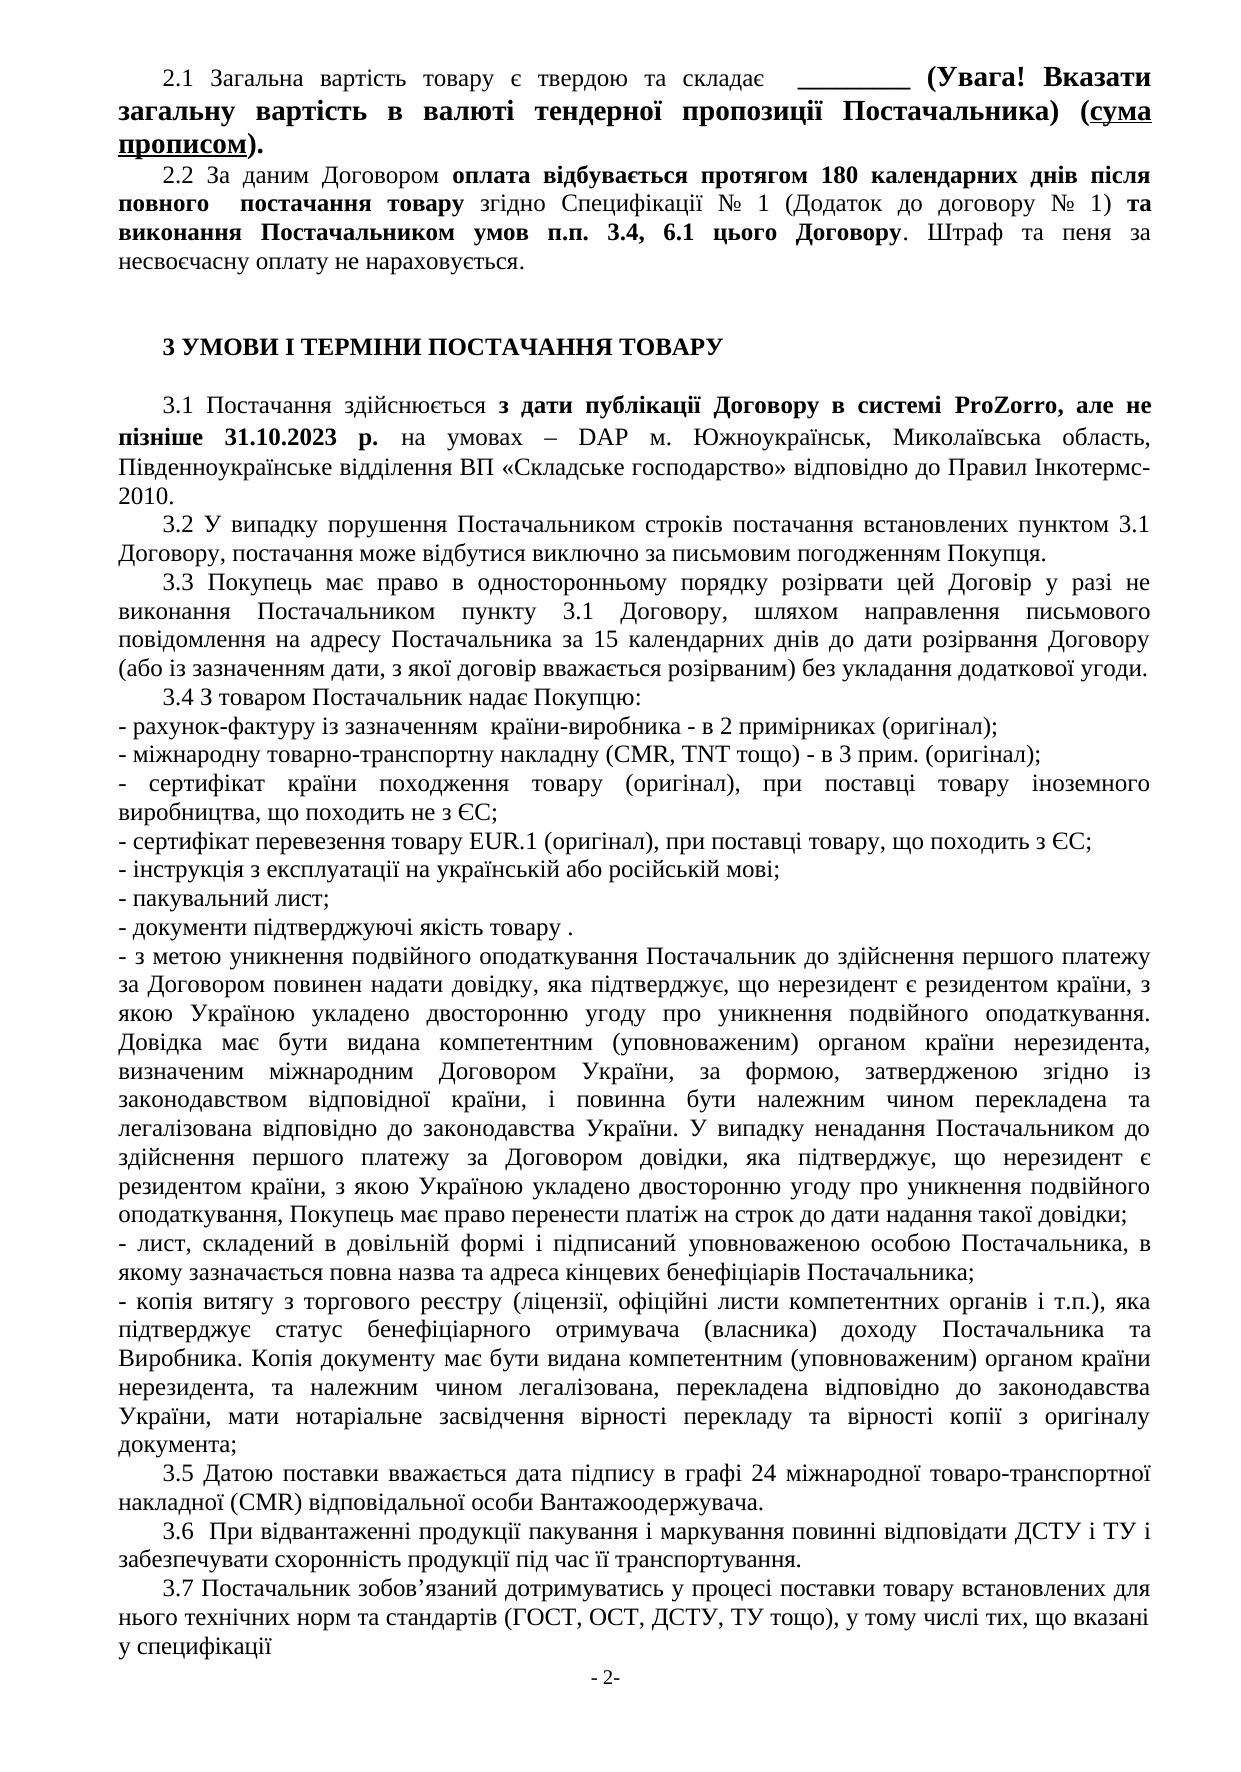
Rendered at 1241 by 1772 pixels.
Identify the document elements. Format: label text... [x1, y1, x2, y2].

text 3.7 Постачальник зобов’язаний дотримуватись у процесі поставки товару встановлених для нього технічних норм та стандартів (ГОСТ, ОСТ, ДСТУ, ТУ тощо), у тому числі тих, що вказані у специфікації [118, 1573, 1152, 1659]
text - інструкція з експлуатації на українській або російській мові; [118, 854, 1152, 883]
text 3.3 Покупець має право в односторонньому порядку розірвати цей Договір у разі не виконання Постачальником пункту 3.1 Договору, шляхом направлення письмового повідомлення на адресу Постачальника за 15 календарних днів до дати розірвання Договору (або із зазначенням дати, з якої договір вважається розірваним) без укладання додаткової угоди. [118, 567, 1152, 682]
text 3.5 Датою поставки вважається дата підпису в графі 24 міжнародної товаро-транспортної накладної (CMR) відповідальної особи Вантажоодержувача. [118, 1458, 1152, 1516]
text - рахунок-фактуру із зазначенням країни-виробника - в 2 примірниках (оригінал); [118, 711, 1152, 739]
text 3.1 Постачання здійснюється з дати публікації Договору в системі ProZorro, але не пізніше 31.10.2023 р. на умовах – DAP м. Южноукраїнськ, Миколаївська область, Південноукраїнське відділення ВП «Складське господарство» відповідно до Правил Інкотермс-2010. [118, 390, 1152, 509]
text - документи підтверджуючі якість товару . [118, 912, 1152, 941]
text 3.6 При відвантаженні продукції пакування і маркування повинні відповідати ДСТУ і ТУ і забезпечувати схоронність продукції під час її транспортування. [118, 1516, 1152, 1573]
text 3.4 З товаром Постачальник надає Покупцю: [118, 682, 1152, 711]
text - лист, складений в довільній формі і підписаний уповноваженою особою Постачальника, в якому зазначається повна назва та адреса кінцевих бенефіціарів Постачальника; [118, 1228, 1152, 1286]
text - з метою уникнення подвійного оподаткування Постачальник до здійснення першого платежу за Договором повинен надати довідку, яка підтверджує, що нерезидент є резидентом країни, з якою Україною укладено двосторонню угоду про уникнення подвійного оподаткування. Довідка має бути видана компетентним (уповноваженим) органом країни нерезидента, визначеним міжнародним Договором України, за формою, затвердженою згідно із законодавством відповідної країни, і повинна бути належним чином перекладена та легалізована відповідно до законодавства України. У випадку ненадання Постачальником до здійснення першого платежу за Договором довідки, яка підтверджує, що нерезидент є резидентом країни, з якою Україною укладено двосторонню угоду про уникнення подвійного оподаткування, Покупець має право перенести платіж на строк до дати надання такої довідки; [118, 941, 1152, 1228]
text - пакувальний лист; [118, 883, 1152, 912]
text 3.2 У випадку порушення Постачальником строків постачання встановлених пунктом 3.1 Договору, постачання може відбутися виключно за письмовим погодженням Покупця. [118, 509, 1152, 567]
text 2.1 Загальна вартість товару є твердою та складає _________ (Увага! Вказати загальну вартість в валюті тендерної пропозиції Постачальника) (сума прописом). [118, 59, 1152, 160]
text - копія витягу з торгового реєстру (ліцензії, офіційні листи компетентних органів і т.п.), яка підтверджує статус бенефіціарного отримувача (власника) доходу Постачальника та Виробника. Копія документу має бути видана компетентним (уповноваженим) органом країни нерезидента, та належним чином легалізована, перекладена відповідно до законодавства України, мати нотаріальне засвідчення вірності перекладу та вірності копії з оригіналу документа; [118, 1286, 1152, 1458]
text 3 УМОВИ І ТЕРМІНИ ПОСТАЧАННЯ ТОВАРУ [118, 332, 1152, 361]
text - сертифікат країни походження товару (оригінал), при поставці товару іноземного виробництва, що походить не з ЄС; [118, 768, 1152, 826]
text 2.2 За даним Договором оплата відбувається протягом 180 календарних днів після повного постачання товару згідно Специфікації № 1 (Додаток до договору № 1) та виконання Постачальником умов п.п. 3.4, 6.1 цього Договору. Штраф та пеня за несвоєчасну оплату не нараховується. [118, 160, 1152, 275]
text - міжнародну товарно-транспортну накладну (СМR, TNT тощо) - в 3 прим. (оригінал); [118, 739, 1152, 768]
text - сертифікат перевезення товару EUR.1 (оригінал), при поставці товару, що походить з ЄС; [118, 826, 1152, 854]
